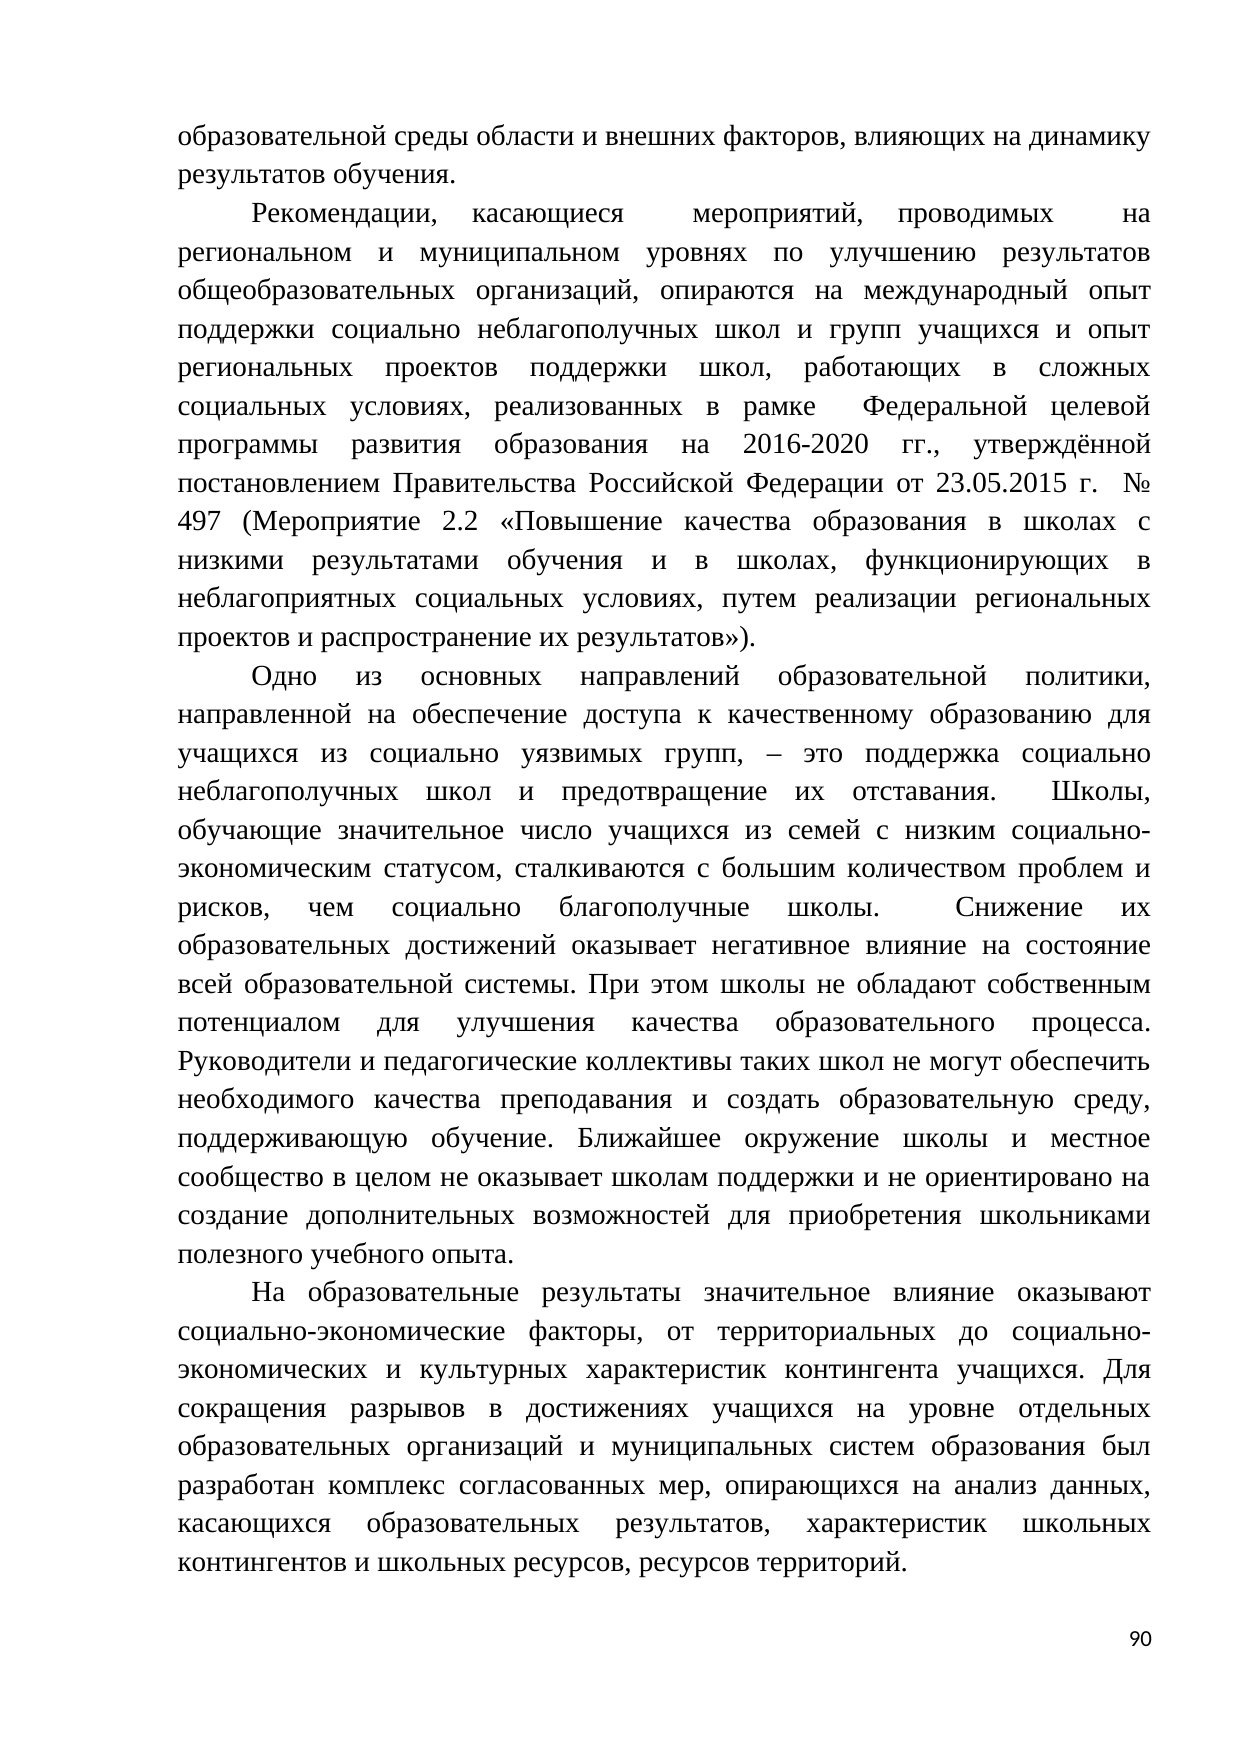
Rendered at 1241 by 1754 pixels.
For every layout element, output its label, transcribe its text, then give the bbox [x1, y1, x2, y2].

text На образовательные результаты значительное влияние оказывают социально-экономические факторы, от территориальных до социально-экономических и культурных характеристик контингента учащихся. Для сокращения разрывов в достижениях учащихся на уровне отдельных образовательных организаций и муниципальных систем образования был разработан комплекс согласованных мер, опирающихся на анализ данных, касающихся образовательных результатов, характеристик школьных контингентов и школьных ресурсов, ресурсов территорий. [177, 1274, 1152, 1578]
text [177, 118, 1152, 190]
text Рекомендации, касающиеся мероприятий, проводимых на региональном и муниципальном уровнях по улучшению результатов общеобразовательных организаций, опираются на международный опыт поддержки социально неблагополучных школ и групп учащихся и опыт региональных проектов поддержки школ, работающих в сложных социальных условиях, реализованных в рамке Федеральной целевой программы развития образования на 2016-2020 гг., утверждённой постановлением Правительства Российской Федерации от 23.05.2015 г. № 497 (Мероприятие 2.2 «Повышение качества образования в школах с низкими результатами обучения и в школах, функционирующих в неблагоприятных социальных условиях, путем реализации региональных проектов и распространение их результатов»). [177, 195, 1152, 653]
text Одно из основных направлений образовательной политики, направленной на обеспечение доступа к качественному образованию для учащихся из социально уязвимых групп, ‒ это поддержка социально неблагополучных школ и предотвращение их отставания. Школы, обучающие значительное число учащихся из семей с низким социально-экономическим статусом, сталкиваются с большим количеством проблем и рисков, чем социально благополучные школы. Снижение их образовательных достижений оказывает негативное влияние на состояние всей образовательной системы. При этом школы не обладают собственным потенциалом для улучшения качества образовательного процесса. Руководители и педагогические коллективы таких школ не могут обеспечить необходимого качества преподавания и создать образовательную среду, поддерживающую обучение. Ближайшее окружение школы и местное сообщество в целом не оказывает школам поддержки и не ориентировано на создание дополнительных возможностей для приобретения школьниками полезного учебного опыта. [177, 658, 1152, 1269]
